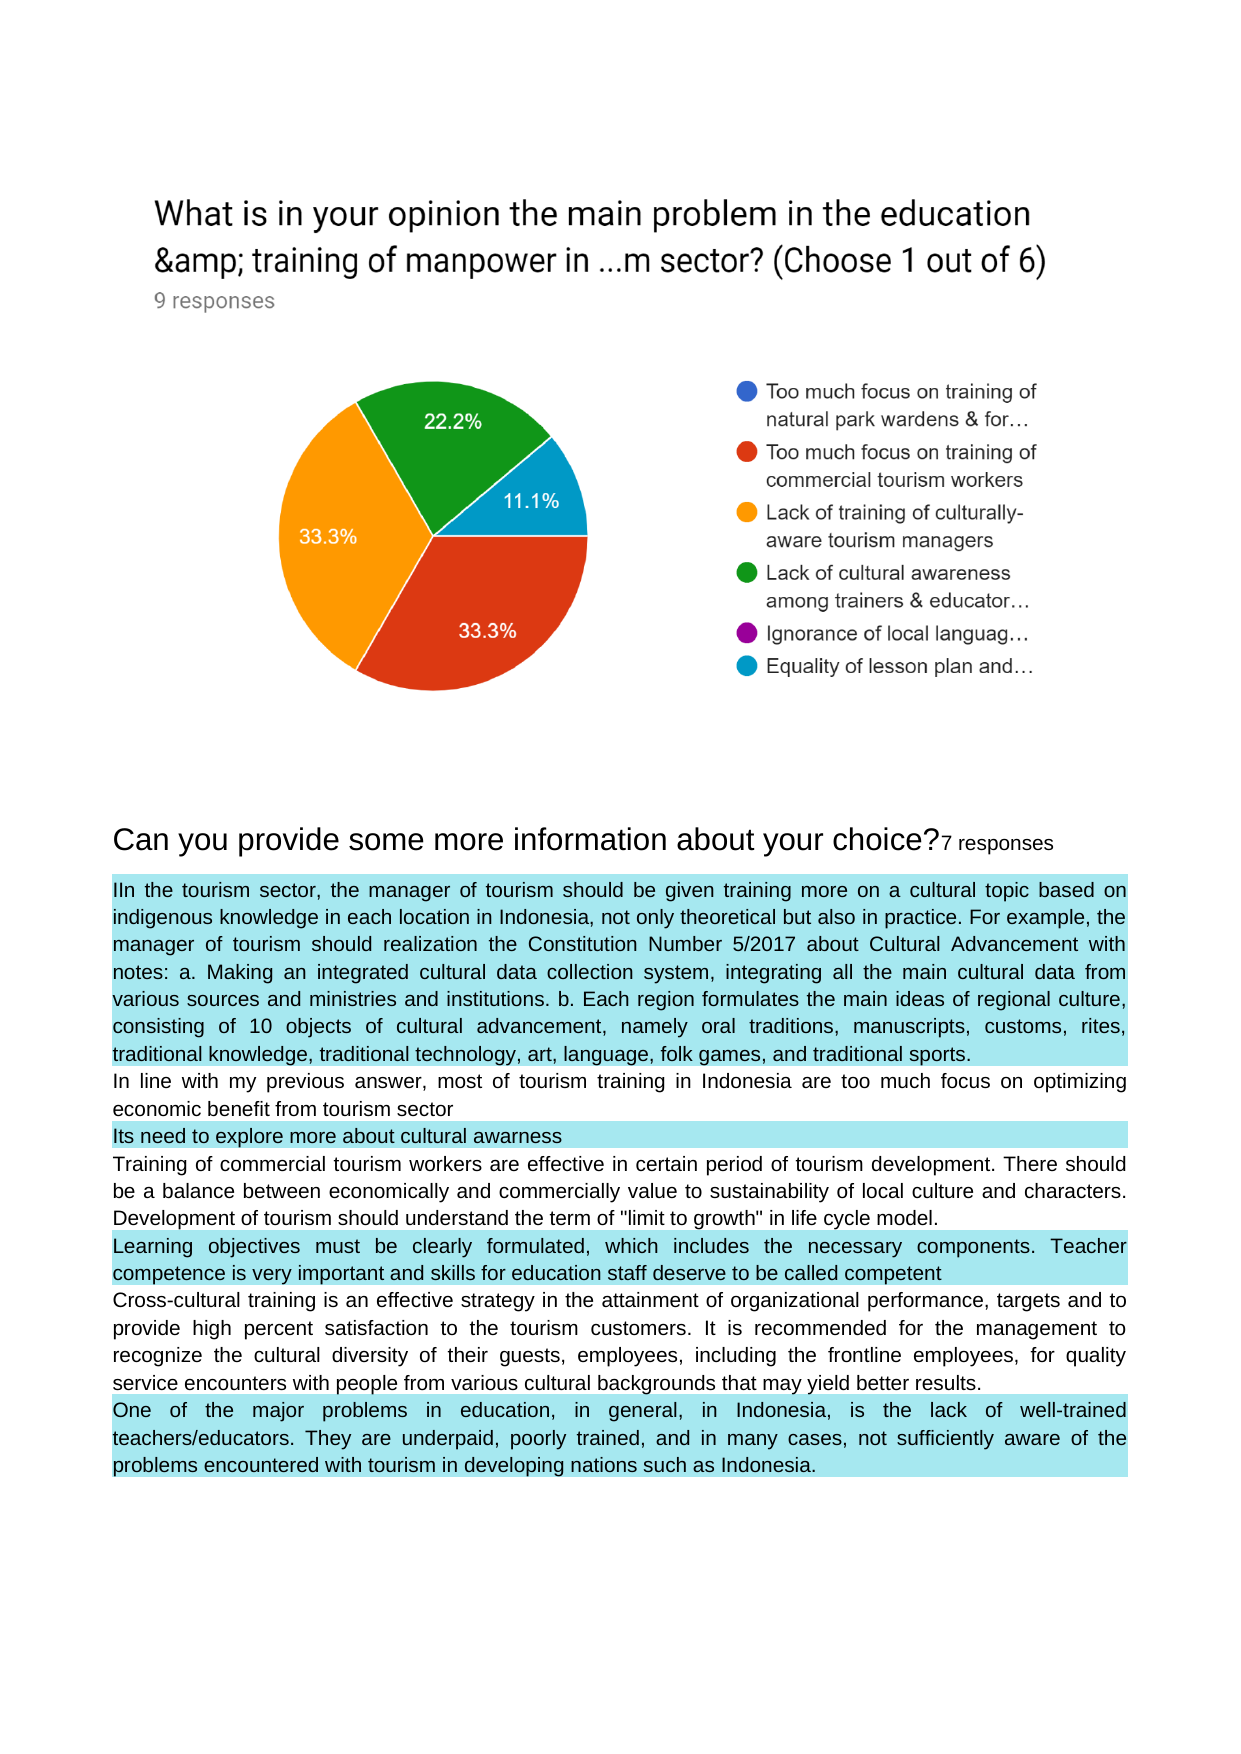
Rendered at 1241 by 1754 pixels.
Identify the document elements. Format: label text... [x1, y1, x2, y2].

text Learning objectives must be clearly formulated, which includes the necessary components. Teacher competence is very important and skills for education staff deserve to be called competent [112, 1230, 1128, 1285]
text Training of commercial tourism workers are effective in certain period of tourism development. There should be a balance between economically and commercially value to sustainability of local culture and characters. Development of tourism should understand the term of "limit to growth" in life cycle model. [112, 1148, 1128, 1230]
picture [112, 150, 1088, 750]
text Can you provide some more information about your choice?7 responses [112, 815, 1128, 857]
text In line with my previous answer, most of tourism training in Indonesia are too much focus on optimizing economic benefit from tourism sector [112, 1066, 1128, 1121]
text IIn the tourism sector, the manager of tourism should be given training more on a cultural topic based on indigenous knowledge in each location in Indonesia, not only theoretical but also in practice. For example, the manager of tourism should realization the Constitution Number 5/2017 about Cultural Advancement with notes: a. Making an integrated cultural data collection system, integrating all the main cultural data from various sources and ministries and institutions. b. Each region formulates the main ideas of regional culture, consisting of 10 objects of cultural advancement, namely oral traditions, manuscripts, customs, rites, traditional knowledge, traditional technology, art, language, folk games, and traditional sports. [112, 874, 1128, 1066]
text One of the major problems in education, in general, in Indonesia, is the lack of well-trained teachers/educators. They are underpaid, poorly trained, and in many cases, not sufficiently aware of the problems encountered with tourism in developing nations such as Indonesia. [112, 1394, 1128, 1477]
text Cross-cultural training is an effective strategy in the attainment of organizational performance, targets and to provide high percent satisfaction to the tourism customers. It is recommended for the management to recognize the cultural diversity of their guests, employees, including the frontline employees, for quality service encounters with people from various cultural backgrounds that may yield better results. [112, 1285, 1128, 1394]
text Its need to explore more about cultural awarness [112, 1121, 1128, 1148]
